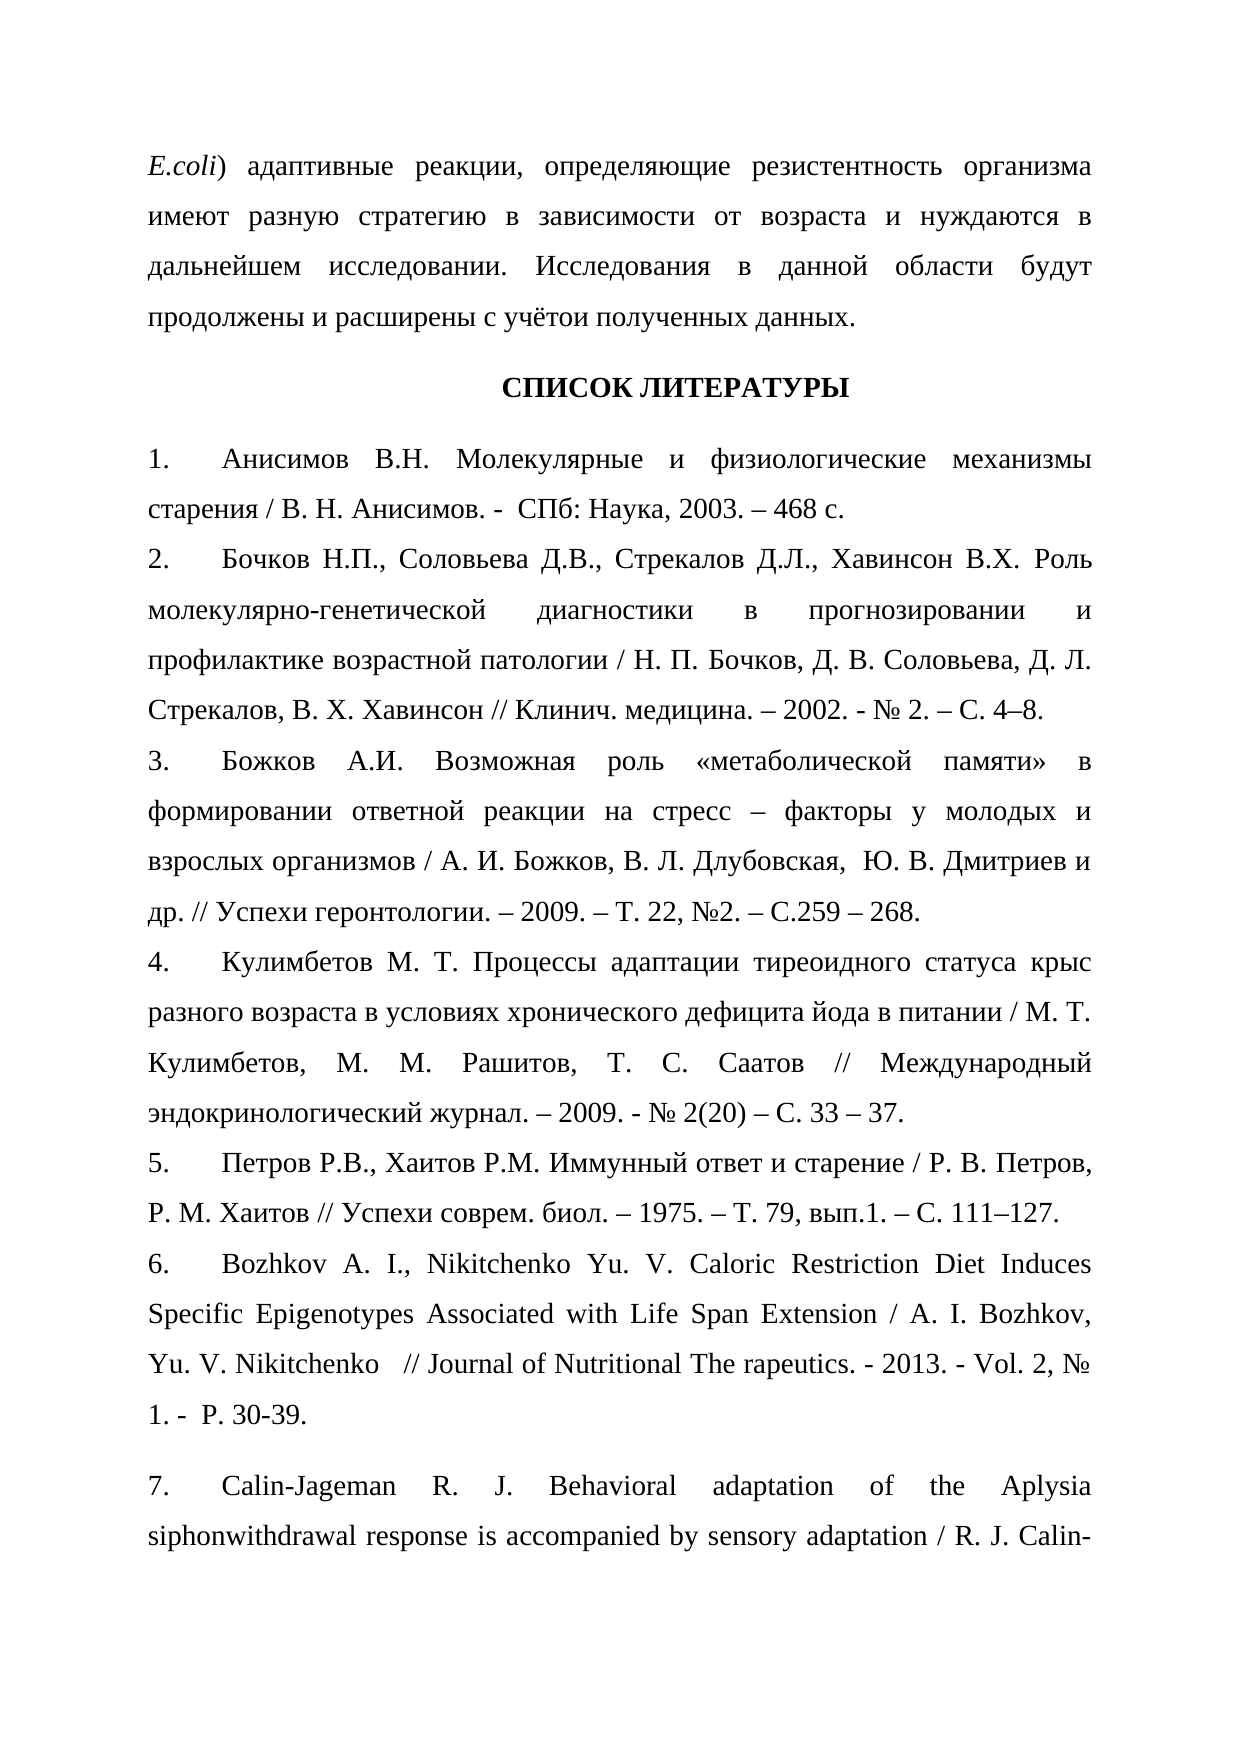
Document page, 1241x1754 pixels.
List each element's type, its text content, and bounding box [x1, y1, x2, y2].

list СПИСОК ЛИТЕРАТУРЫ [259, 370, 1092, 403]
list Петров Р.В., Хаитов Р.М. Иммунный ответ и старение / Р. В. Петров, Р. М. Хаитов // Успехи соврем. биол. – 1975. – Т. 79, вып.1. – С. 111–127. [148, 1145, 1092, 1229]
list Анисимов В.Н. Молекулярные и физиологические механизмы старения / В. Н. Анисимов. - СПб: Наука, 2003. – 468 с. [148, 441, 1092, 525]
list Божков А.И. Возможная роль «метаболической памяти» в формировании ответной реакции на стресс – факторы у молодых и взрослых организмов / А. И. Божков, В. Л. Длубовская, Ю. В. Дмитриев и др. // Успехи геронтологии. – 2009. – Т. 22, №2. – С.259 – 268. [148, 743, 1092, 927]
list Бочков Н.П., Соловьева Д.В., Стрекалов Д.Л., Хавинсон В.Х. Роль молекулярно-генетической диагностики в прогнозировании и профилактике возрастной патологии / Н. П. Бочков, Д. В. Соловьева, Д. Л. Стрекалов, В. Х. Хавинсон // Клинич. медицина. – 2002. - № 2. – С. 4–8. [148, 542, 1092, 726]
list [148, 1468, 1092, 1552]
list Кулимбетов М. Т. Процессы адаптации тиреоидного статуса крыс разного возраста в условиях хронического дефицита йода в питании / М. Т. Кулимбетов, М. М. Рашитов, Т. С. Саатов // Международный эндокринологический журнал. – 2009. - № 2(20) – С. 33 – 37. [148, 944, 1092, 1128]
list Bozhkov A. I., Nikitchenko Yu. V. Caloric Restriction Diet Induces Specific Epigenotypes Associated with Life Span Extension / A. I. Bozhkov, Yu. V. Nikitchenko // Journal of Nutritional The rapeutics. - 2013. - Vol. 2, № 1. - P. 30-39. [148, 1246, 1092, 1430]
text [148, 148, 1092, 332]
